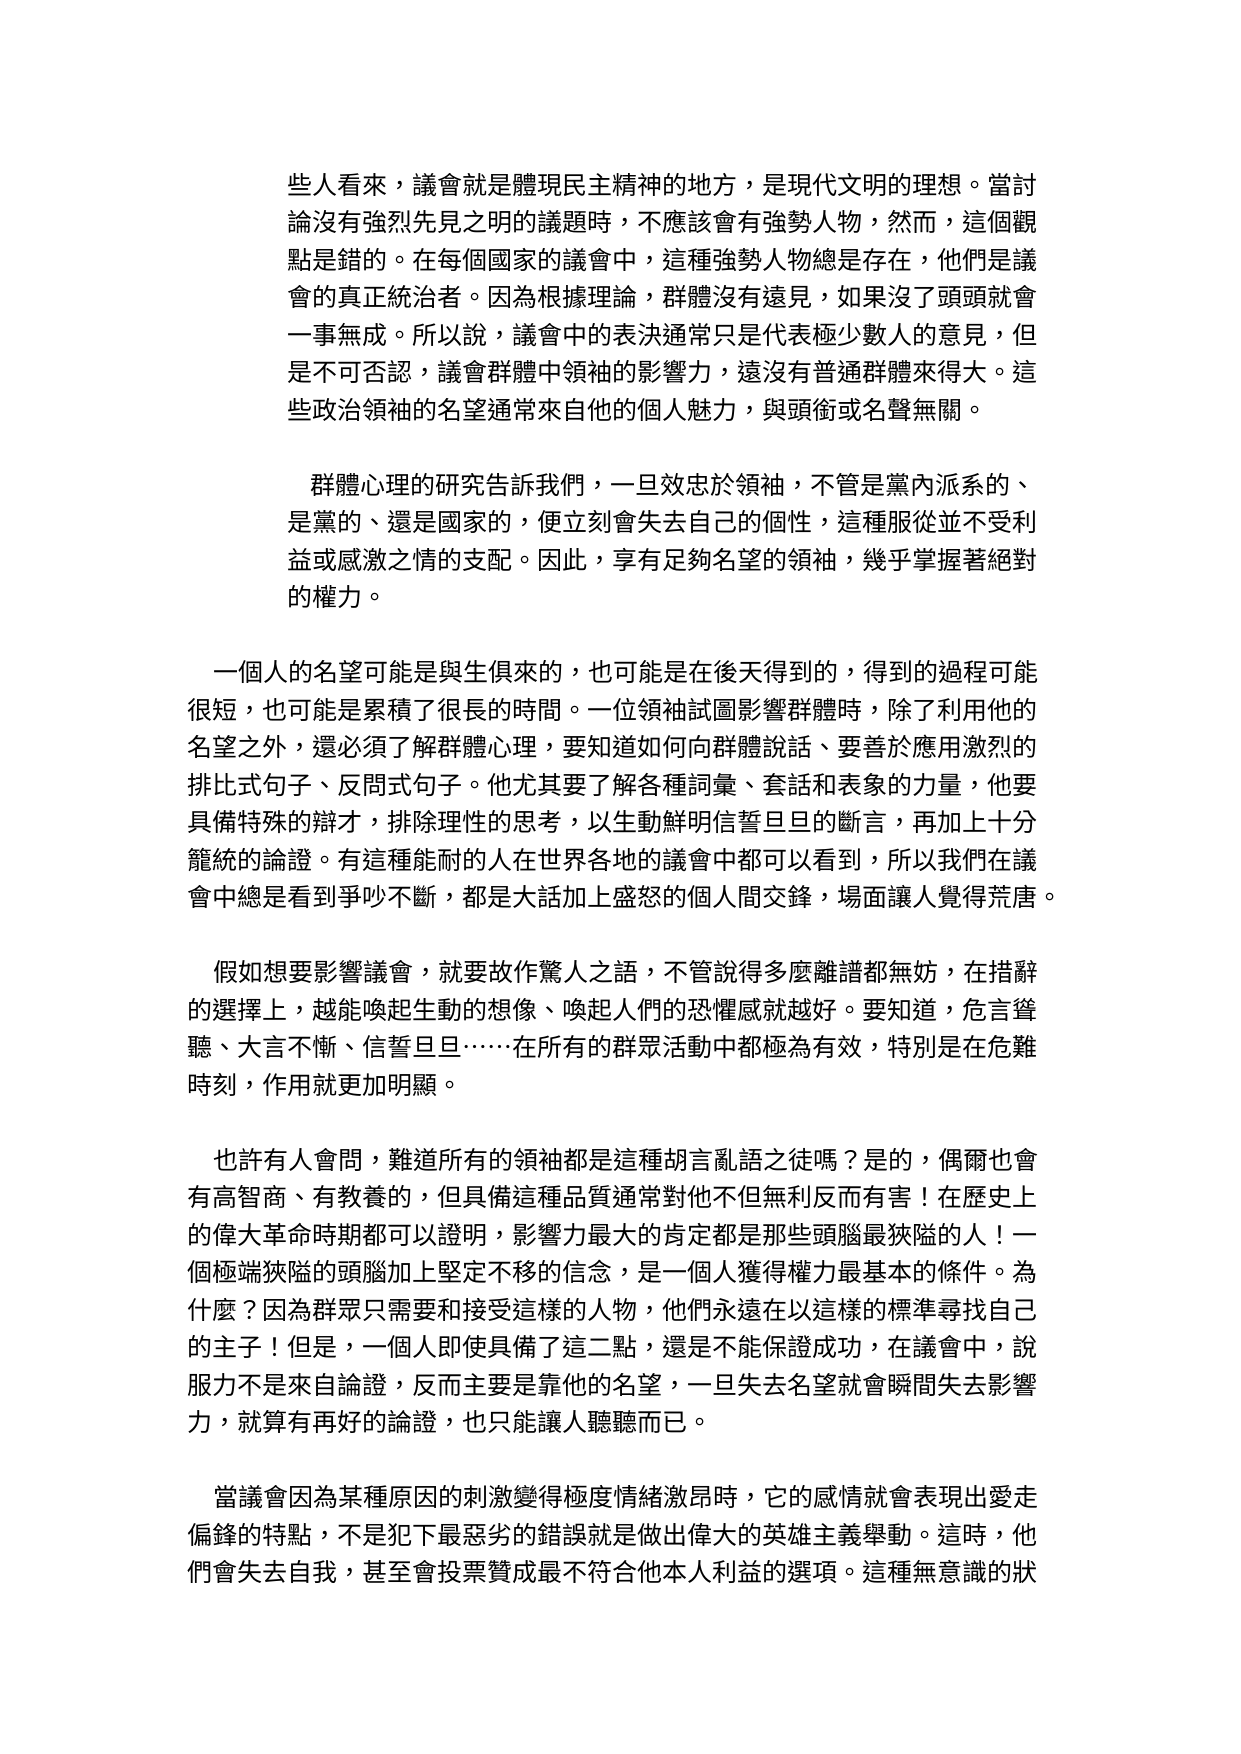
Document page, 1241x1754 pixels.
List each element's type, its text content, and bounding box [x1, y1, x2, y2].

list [287, 164, 1053, 427]
text 一個人的名望可能是與生俱來的，也可能是在後天得到的，得到的過程可能很短，也可能是累積了很長的時間。一位領袖試圖影響群體時，除了利用他的名望之外，還必須了解群體心理，要知道如何向群體說話、要善於應用激烈的排比式句子、反問式句子。他尤其要了解各種詞彙、套話和表象的力量，他要具備特殊的辯才，排除理性的思考，以生動鮮明信誓旦旦的斷言，再加上十分籠統的論證。有這種能耐的人在世界各地的議會中都可以看到，所以我們在議會中總是看到爭吵不斷，都是大話加上盛怒的個人間交鋒，場面讓人覺得荒唐。 [187, 652, 1053, 914]
text 假如想要影響議會，就要故作驚人之語，不管說得多麼離譜都無妨，在措辭的選擇上，越能喚起生動的想像、喚起人們的恐懼感就越好。要知道，危言聳聽、大言不慚、信誓旦旦……在所有的群眾活動中都極為有效，特別是在危難時刻，作用就更加明顯。 [187, 952, 1053, 1102]
list 群體心理的研究告訴我們，一旦效忠於領袖，不管是黨內派系的、是黨的、還是國家的，便立刻會失去自己的個性，這種服從並不受利益或感激之情的支配。因此，享有足夠名望的領袖，幾乎掌握著絕對的權力。 [287, 464, 1053, 614]
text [187, 1477, 1053, 1589]
text 也許有人會問，難道所有的領袖都是這種胡言亂語之徒嗎？是的，偶爾也會有高智商、有教養的，但具備這種品質通常對他不但無利反而有害！在歷史上的偉大革命時期都可以證明，影響力最大的肯定都是那些頭腦最狹隘的人！一個極端狹隘的頭腦加上堅定不移的信念，是一個人獲得權力最基本的條件。為什麼？因為群眾只需要和接受這樣的人物，他們永遠在以這樣的標準尋找自己的主子！但是，一個人即使具備了這二點，還是不能保證成功，在議會中，說服力不是來自論證，反而主要是靠他的名望，一旦失去名望就會瞬間失去影響力，就算有再好的論證，也只能讓人聽聽而已。 [187, 1139, 1053, 1439]
